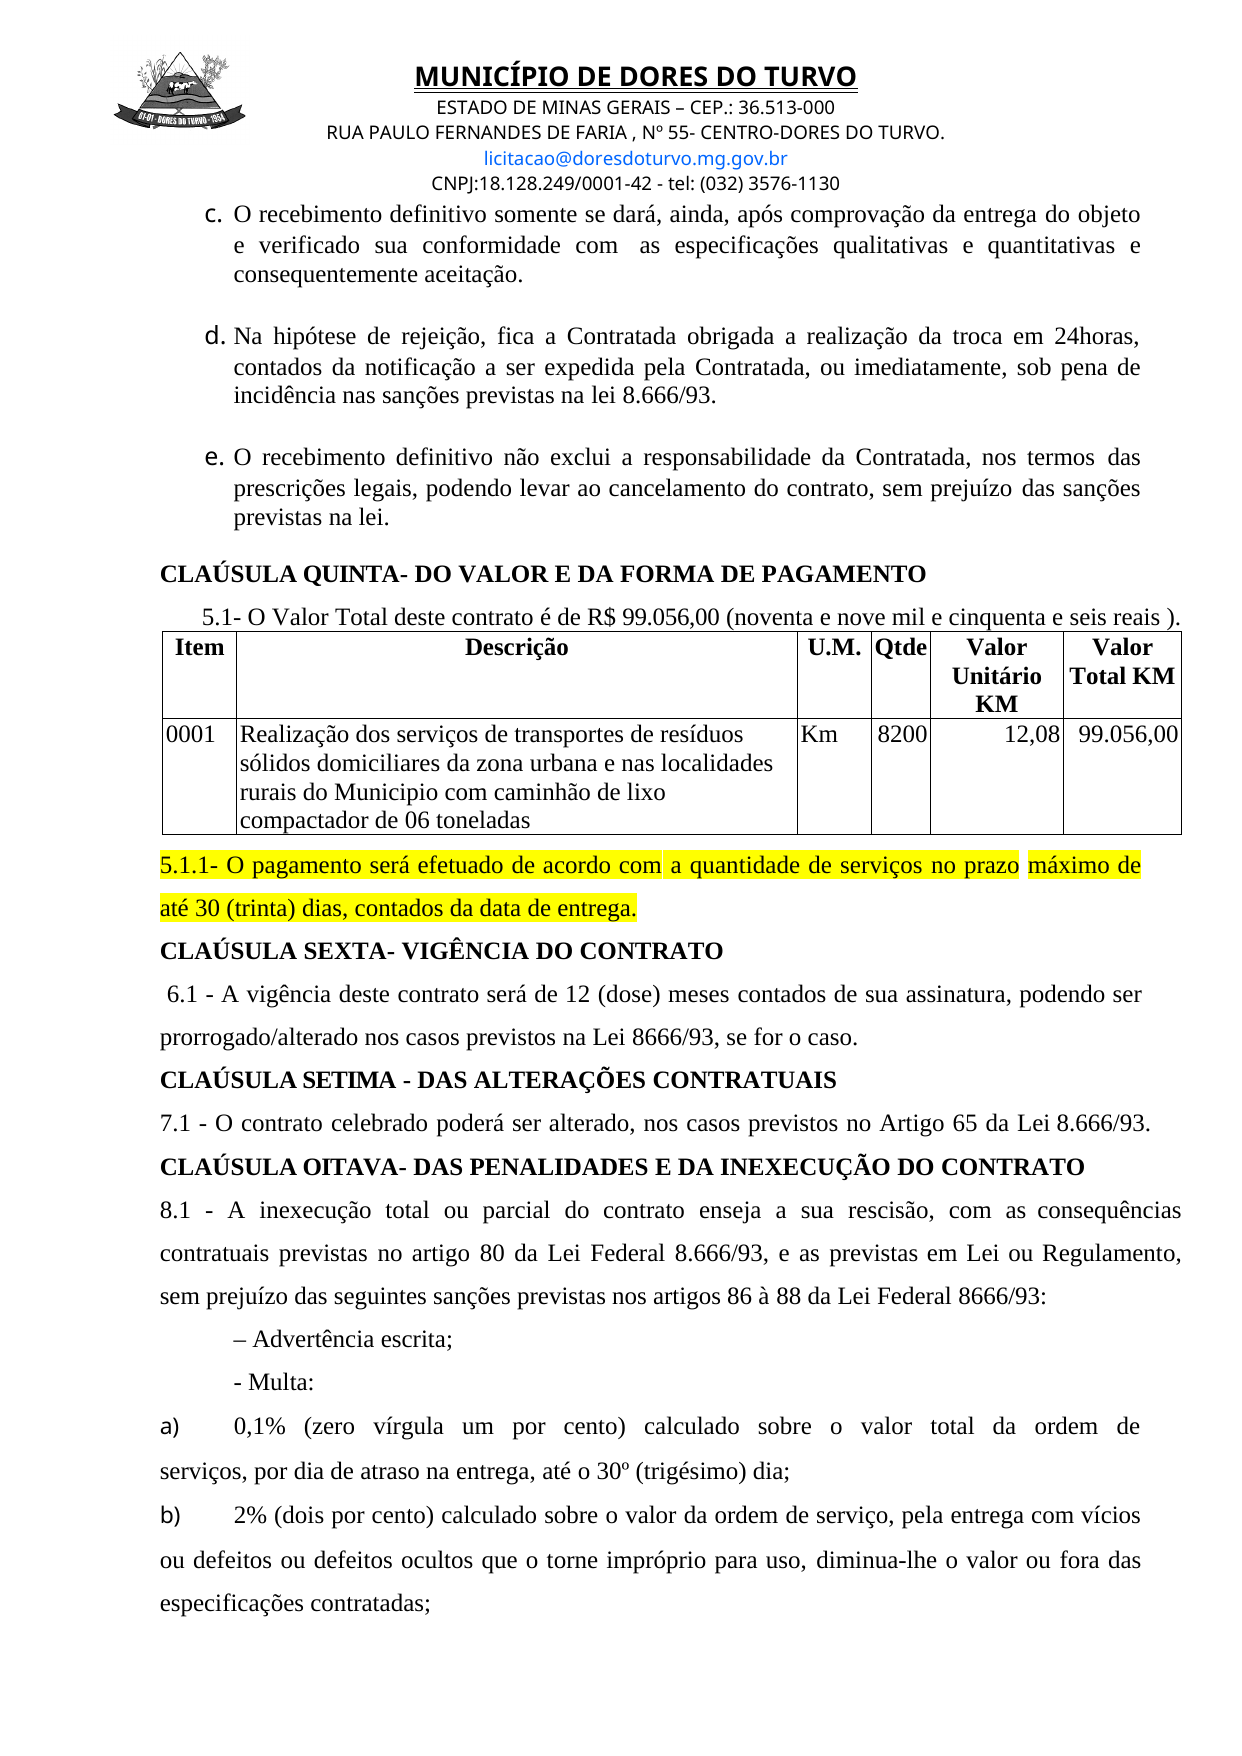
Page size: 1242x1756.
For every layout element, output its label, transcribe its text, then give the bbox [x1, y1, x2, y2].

subtitle CLAÚSULA SEXTA- VIGÊNCIA DO CONTRATO [159, 936, 1183, 965]
picture [109, 35, 250, 145]
text 8.1 - A inexecução total ou parcial do contrato enseja a sua rescisão, com as consequências contratuais previstas no artigo 80 da Lei Federal 8.666/93, e as previstas em Lei ou Regulamento, sem prejuízo das seguintes sanções previstas nos artigos 86 à 88 da Lei Federal 8666/93: [159, 1195, 1183, 1310]
table_cell 99.056,00 [1064, 719, 1181, 834]
table_cell 8200 [872, 719, 930, 834]
subtitle CLAÚSULA OITAVA- DAS PENALIDADES E DA INEXECUÇÃO DO CONTRATO [159, 1152, 1183, 1180]
list 5.1.1- O pagamento será efetuado de acordo com a quantidade de serviços no prazo máximo de até 30 (trinta) dias, contados da data de entrega. [159, 850, 1141, 922]
table_header Valor Total KM [1064, 632, 1181, 718]
table_header Qtde [872, 632, 930, 718]
table_header Item [163, 632, 236, 718]
table_header Descrição [237, 632, 797, 718]
list - Multa: [233, 1367, 1183, 1396]
list 2% (dois por cento) calculado sobre o valor da ordem de serviço, pela entrega com vícios ou defeitos ou defeitos ocultos que o torne impróprio para uso, diminua-lhe o valor ou fora das especificações contratadas; [159, 1499, 1141, 1617]
list 0,1% (zero vírgula um por cento) calculado sobre o valor total da ordem de serviços, por dia de atraso na entrega, até o 30º (trigésimo) dia; [159, 1410, 1140, 1485]
list Na hipótese de rejeição, fica a Contratada obrigada a realização da troca em 24horas, contados da notificação a ser expedida pela Contratada, ou imediatamente, sob pena de incidência nas sanções previstas na lei 8.666/93. [204, 317, 1141, 409]
text 6.1 - A vigência deste contrato será de 12 (dose) meses contados de sua assinatura, podendo ser prorrogado/alterado nos casos previstos na Lei 8666/93, se for o caso. [159, 979, 1142, 1051]
list O recebimento definitivo não exclui a responsabilidade da Contratada, nos termos das prescrições legais, podendo levar ao cancelamento do contrato, sem prejuízo das sanções previstas na lei. [204, 439, 1141, 531]
list – Advertência escrita; [233, 1324, 1183, 1353]
table_cell 12,08 [931, 719, 1063, 834]
table_cell 0001 [163, 719, 236, 834]
subtitle CLAÚSULA QUINTA- DO VALOR E DA FORMA DE PAGAMENTO [159, 559, 1183, 588]
table_cell Km [798, 719, 871, 834]
table_header U.M. [798, 632, 871, 718]
subtitle CLAÚSULA SETIMA - DAS ALTERAÇÕES CONTRATUAIS [159, 1066, 1183, 1094]
list O recebimento definitivo somente se dará, ainda, após comprovação da entrega do objeto e verificado sua conformidade com as especificações qualitativas e quantitativas e consequentemente aceitação. [204, 196, 1141, 288]
text 7.1 - O contrato celebrado poderá ser alterado, nos casos previstos no Artigo 65 da Lei 8.666/93. [159, 1108, 1183, 1137]
list 5.1- O Valor Total deste contrato é de R$ 99.056,00 (noventa e nove mil e cinquenta e seis reais ). [202, 602, 1183, 631]
table_header Valor Unitário KM [931, 632, 1063, 718]
table_cell Realização dos serviços de transportes de resíduos sólidos domiciliares da zona urbana e nas localidades rurais do Municipio com caminhão de lixo compactador de 06 toneladas [237, 719, 797, 834]
